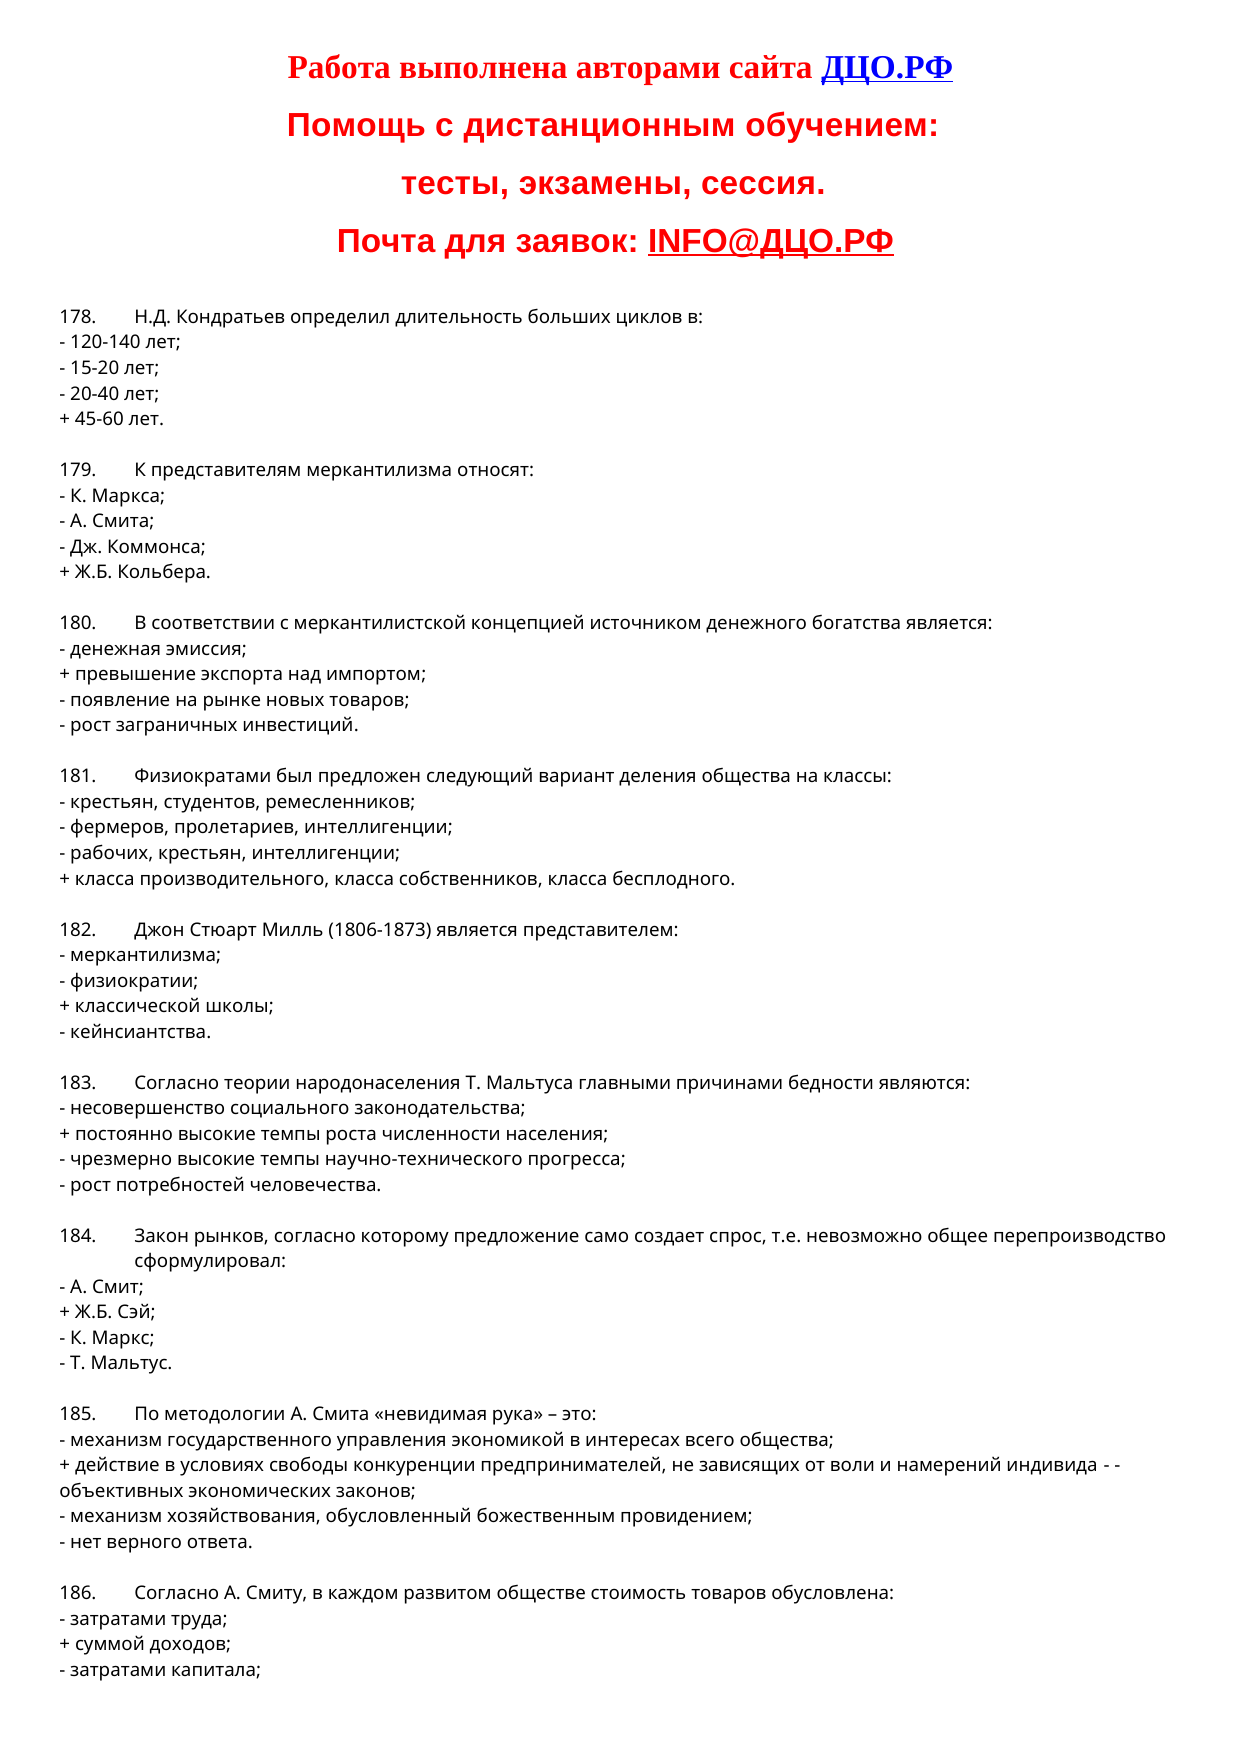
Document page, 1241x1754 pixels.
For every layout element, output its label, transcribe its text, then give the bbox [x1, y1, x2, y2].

text - физиократии; [59, 967, 1181, 992]
list Закон рынков, согласно которому предложение само создает спрос, т.е. невозможно общее перепроизводство сформулировал: [59, 1222, 1181, 1273]
text - рост потребностей человечества. [59, 1171, 1181, 1197]
text - механизм государственного управления экономикой в интересах всего общества; [59, 1426, 1181, 1452]
subtitle - К. Маркса; [59, 482, 1181, 507]
list Физиократами был предложен следующий вариант деления общества на классы: [59, 763, 1181, 788]
subtitle - 120-140 лет; [59, 329, 1181, 354]
subtitle + 45-60 лет. [59, 405, 1181, 431]
text - фермеров, пролетариев, интеллигенции; [59, 814, 1181, 839]
text + классической школы; [59, 992, 1181, 1018]
text - крестьян, студентов, ремесленников; [59, 788, 1181, 814]
subtitle - 15-20 лет; [59, 354, 1181, 380]
text - чрезмерно высокие темпы научно-технического прогресса; [59, 1146, 1181, 1171]
text - механизм хозяйствования, обусловленный божественным провидением; [59, 1503, 1181, 1528]
text - кейнсиантства. [59, 1018, 1181, 1043]
list По методологии А. Смита «невидимая рука» – это: [59, 1401, 1181, 1426]
text - несовершенство социального законодательства; [59, 1094, 1181, 1120]
text + Ж.Б. Сэй; [59, 1299, 1181, 1324]
subtitle Н.Д. Кондратьев определил длительность больших циклов в: [59, 303, 1181, 329]
text - появление на рынке новых товаров; [59, 686, 1181, 712]
text + постоянно высокие темпы роста численности населения; [59, 1120, 1181, 1146]
list В соответствии с меркантилистской концепцией источником денежного богатства является: [59, 609, 1181, 635]
text + суммой доходов; [59, 1630, 1181, 1656]
text - денежная эмиссия; [59, 635, 1181, 661]
text + класса производительного, класса собственников, класса бесплодного. [59, 865, 1181, 890]
text + действие в условиях свободы конкуренции предпринимателей, не зависящих от воли и намерений индивида - - объективных экономических законов; [59, 1452, 1181, 1503]
subtitle К представителям меркантилизма относят: [59, 456, 1181, 482]
text - нет верного ответа. [59, 1528, 1181, 1554]
subtitle + Ж.Б. Кольбера. [59, 558, 1181, 584]
text - А. Смит; [59, 1273, 1181, 1299]
list Согласно А. Смиту, в каждом развитом обществе стоимость товаров обусловлена: [59, 1579, 1181, 1605]
text - Т. Мальтус. [59, 1350, 1181, 1375]
subtitle - 20-40 лет; [59, 380, 1181, 405]
text - меркантилизма; [59, 941, 1181, 967]
subtitle - А. Смита; [59, 507, 1181, 533]
list Джон Стюарт Милль (1806-1873) является представителем: [59, 916, 1181, 941]
text - затратами капитала; [59, 1656, 1181, 1681]
text + превышение экспорта над импортом; [59, 661, 1181, 686]
text - рост заграничных инвестиций. [59, 712, 1181, 737]
subtitle - Дж. Коммонса; [59, 533, 1181, 558]
text - рабочих, крестьян, интеллигенции; [59, 839, 1181, 865]
text - затратами труда; [59, 1605, 1181, 1630]
list Согласно теории народонаселения Т. Мальтуса главными причинами бедности являются: [59, 1069, 1181, 1094]
text - К. Маркс; [59, 1324, 1181, 1350]
